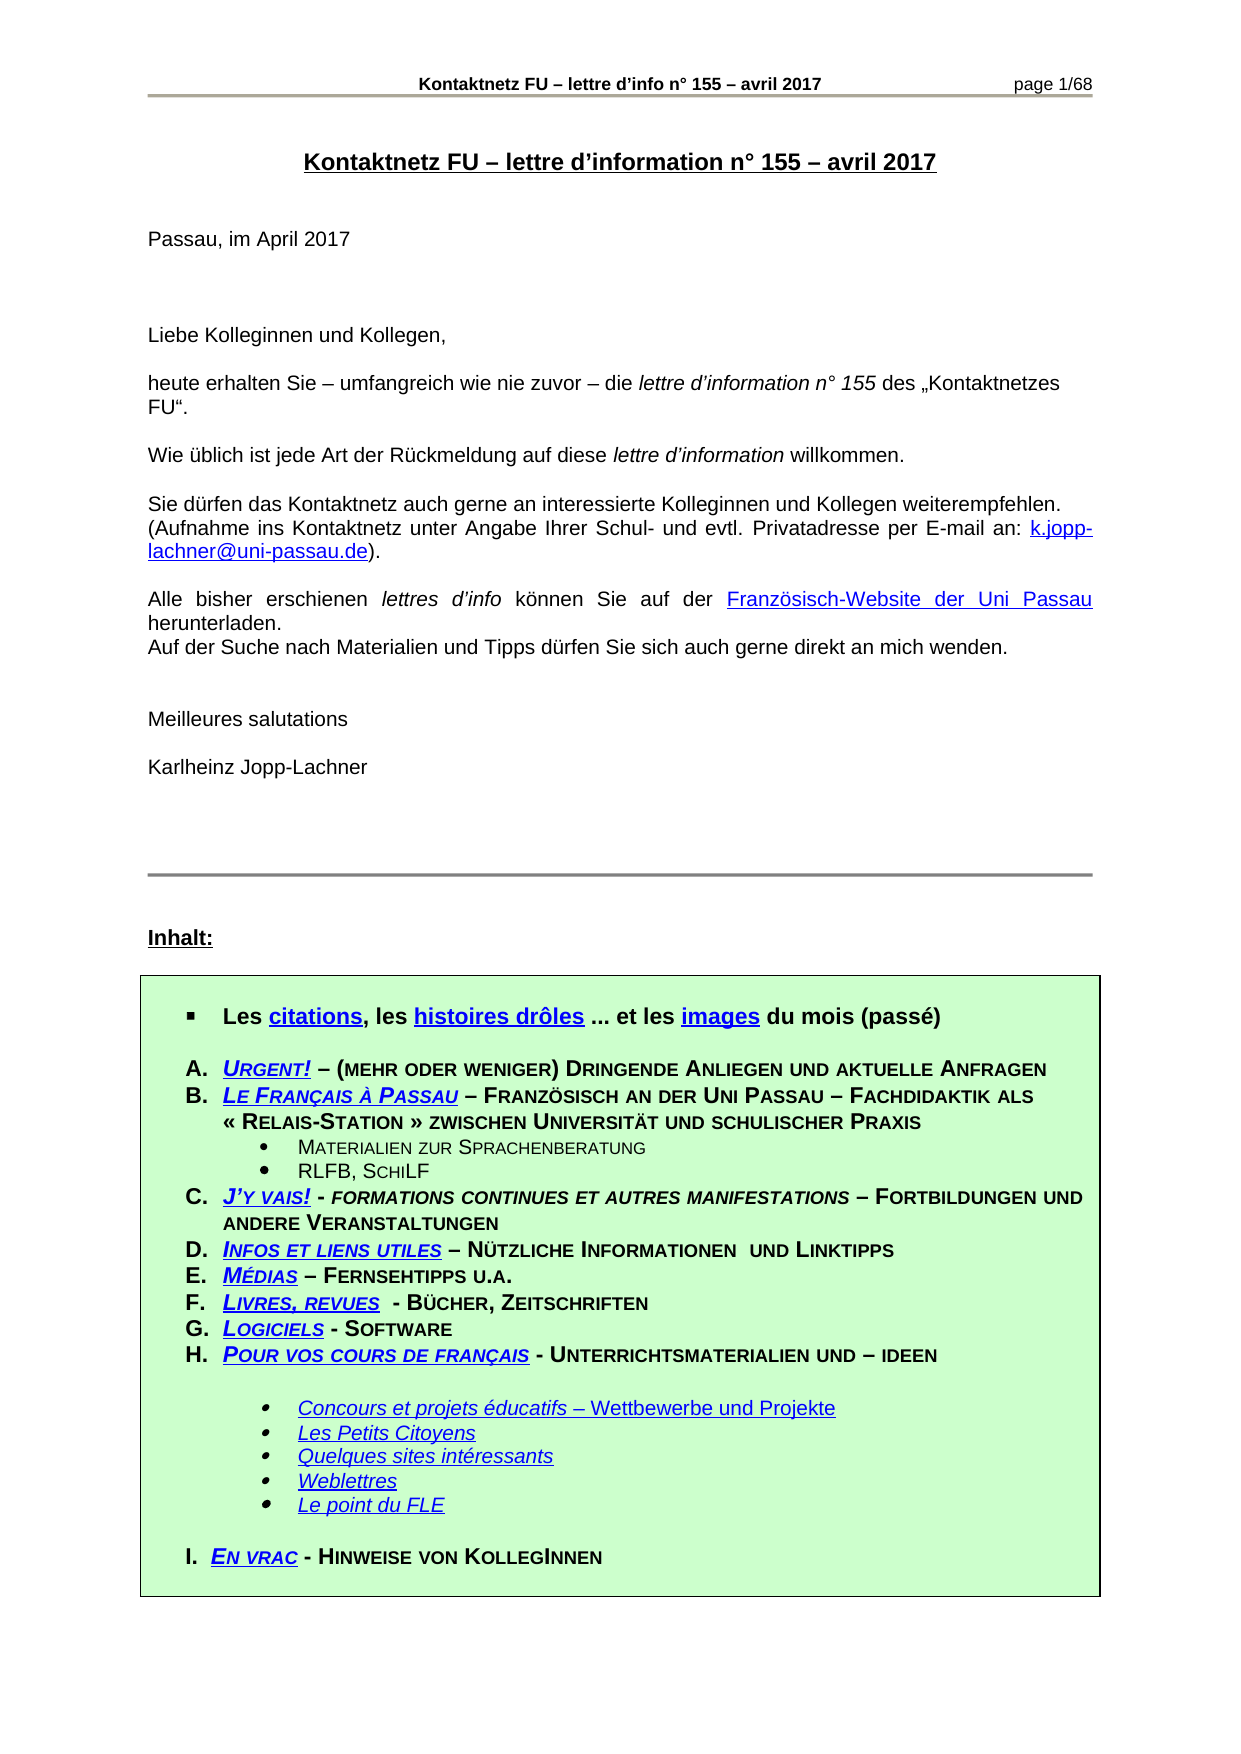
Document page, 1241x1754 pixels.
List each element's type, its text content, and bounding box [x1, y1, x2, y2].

text Alle bisher erschienen lettres d’info können Sie auf der Französisch-Website der Uni Passau herunterladen. [148, 587, 1093, 635]
text Passau, im April 2017 [148, 227, 1093, 251]
text (Aufnahme ins Kontaktnetz unter Angabe Ihrer Schul- und evtl. Privatadresse per E-mail an: k.jopp-lachner@uni-passau.de). [148, 515, 1093, 563]
text heute erhalten Sie – umfangreich wie nie zuvor – die lettre d’information n° 155 des „Kontaktnetzes FU“. [148, 371, 1093, 418]
text Auf der Suche nach Materialien und Tipps dürfen Sie sich auch gerne direkt an mich wenden. [148, 635, 1093, 659]
text Karlheinz Jopp-Lachner [148, 755, 1093, 779]
text Inhalt: [148, 925, 1093, 950]
text Wie üblich ist jede Art der Rückmeldung auf diese lettre d’information willkommen. [148, 442, 1093, 466]
table_header Les citations, les histoires drôles ... et les images du mois (passé) Urgent! – (mehr oder weniger) Dringende Anliegen und aktuelle Anfragen Le Français à Passau – Französisch an der Uni Passau – Fachdidaktik als « Relais-Station » zwischen Universität und schulischer Praxis Materialien zur Sprachenberatung RLFB, SchiLF J’y vais! - formations continues et autres manifestations – Fortbildungen und andere Veranstaltungen Infos et liens utiles – Nützliche Informationen und Linktipps Médias – Fernsehtipps u.a. Livres, revues - Bücher, Zeitschriften Logiciels - Software Pour vos cours de français - Unterrichtsmaterialien und – ideen Concours et projets éducatifs – Wettbewerbe und Projekte Les Petits Citoyens Quelques sites intéressants Weblettres Le point du FLE I. En vrac - Hinweise von KollegInnen [141, 976, 1099, 1596]
text Liebe Kolleginnen und Kollegen, [148, 323, 1093, 347]
text Sie dürfen das Kontaktnetz auch gerne an interessierte Kolleginnen und Kollegen weiterempfehlen. [148, 491, 1093, 515]
title Kontaktnetz FU – lettre d’information n° 155 – avril 2017 [148, 148, 1093, 175]
text Meilleures salutations [148, 707, 1093, 731]
